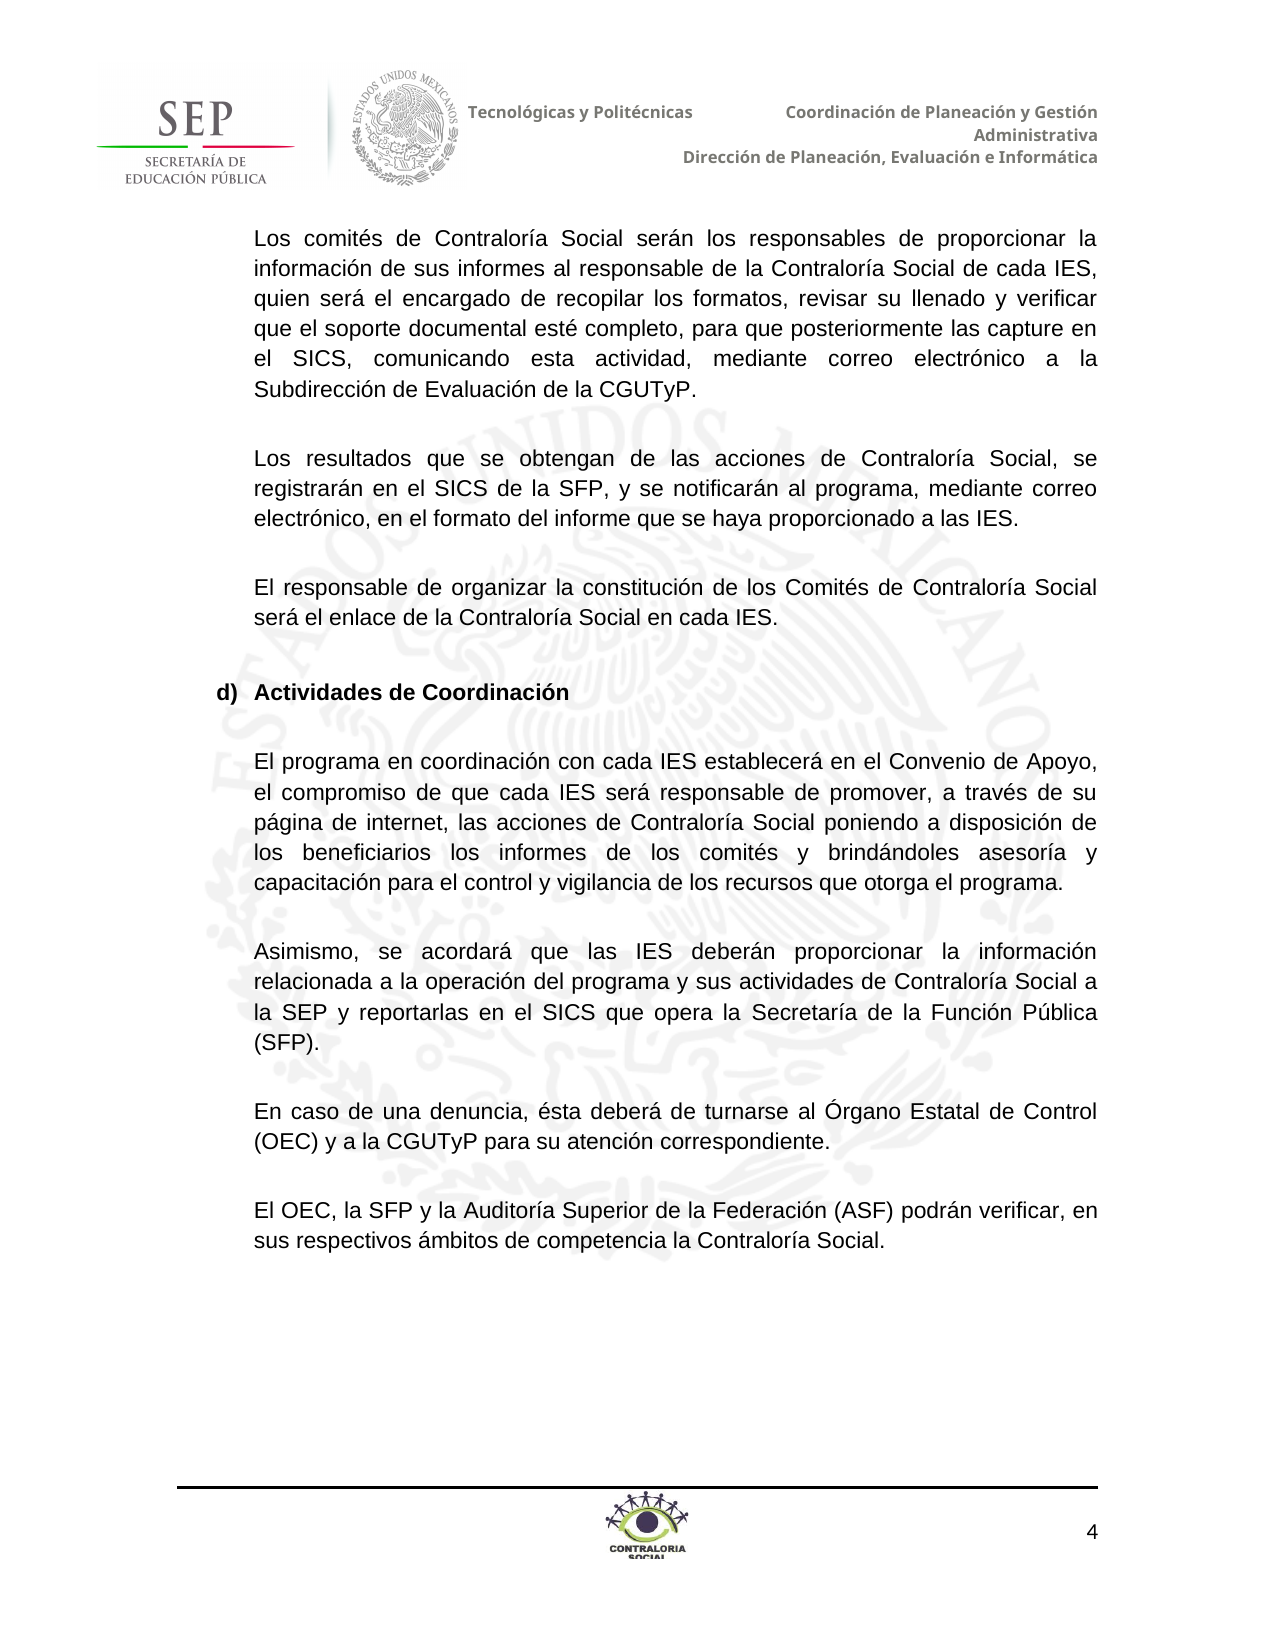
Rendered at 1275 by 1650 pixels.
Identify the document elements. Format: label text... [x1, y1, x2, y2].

picture [163, 344, 1112, 1336]
list Actividades de Coordinación [216, 679, 1098, 706]
text Asimismo, se acordará que las IES deberán proporcionar la información relacionada a la operación del programa y sus actividades de Contraloría Social a la SEP y reportarlas en el SICS que opera la Secretaría de la Función Pública (SFP). [254, 938, 1098, 1055]
text Los resultados que se obtengan de las acciones de Contraloría Social, se registrarán en el SICS de la SFP, y se notificarán al programa, mediante correo electrónico, en el formato del informe que se haya proporcionado a las IES. [254, 444, 1098, 531]
text En caso de una denuncia, ésta deberá de turnarse al Órgano Estatal de Control (OEC) y a la CGUTyP para su atención correspondiente. [254, 1098, 1098, 1154]
picture [605, 1490, 689, 1559]
text El responsable de organizar la constitución de los Comités de Contraloría Social será el enlace de la Contraloría Social en cada IES. [254, 574, 1098, 631]
picture [96, 62, 468, 190]
text El OEC, la SFP y la Auditoría Superior de la Federación (ASF) podrán verificar, en sus respectivos ámbitos de competencia la Contraloría Social. [254, 1197, 1098, 1253]
text Los comités de Contraloría Social serán los responsables de proporcionar la información de sus informes al responsable de la Contraloría Social de cada IES, quien será el encargado de recopilar los formatos, revisar su llenado y verificar que el soporte documental esté completo, para que posteriormente las capture en el SICS, comunicando esta actividad, mediante correo electrónico a la Subdirección de Evaluación de la CGUTyP. [254, 224, 1098, 402]
text El programa en coordinación con cada IES establecerá en el Convenio de Apoyo, el compromiso de que cada IES será responsable de promover, a través de su página de internet, las acciones de Contraloría Social poniendo a disposición de los beneficiarios los informes de los comités y brindándoles asesoría y capacitación para el control y vigilancia de los recursos que otorga el programa. [254, 748, 1098, 896]
